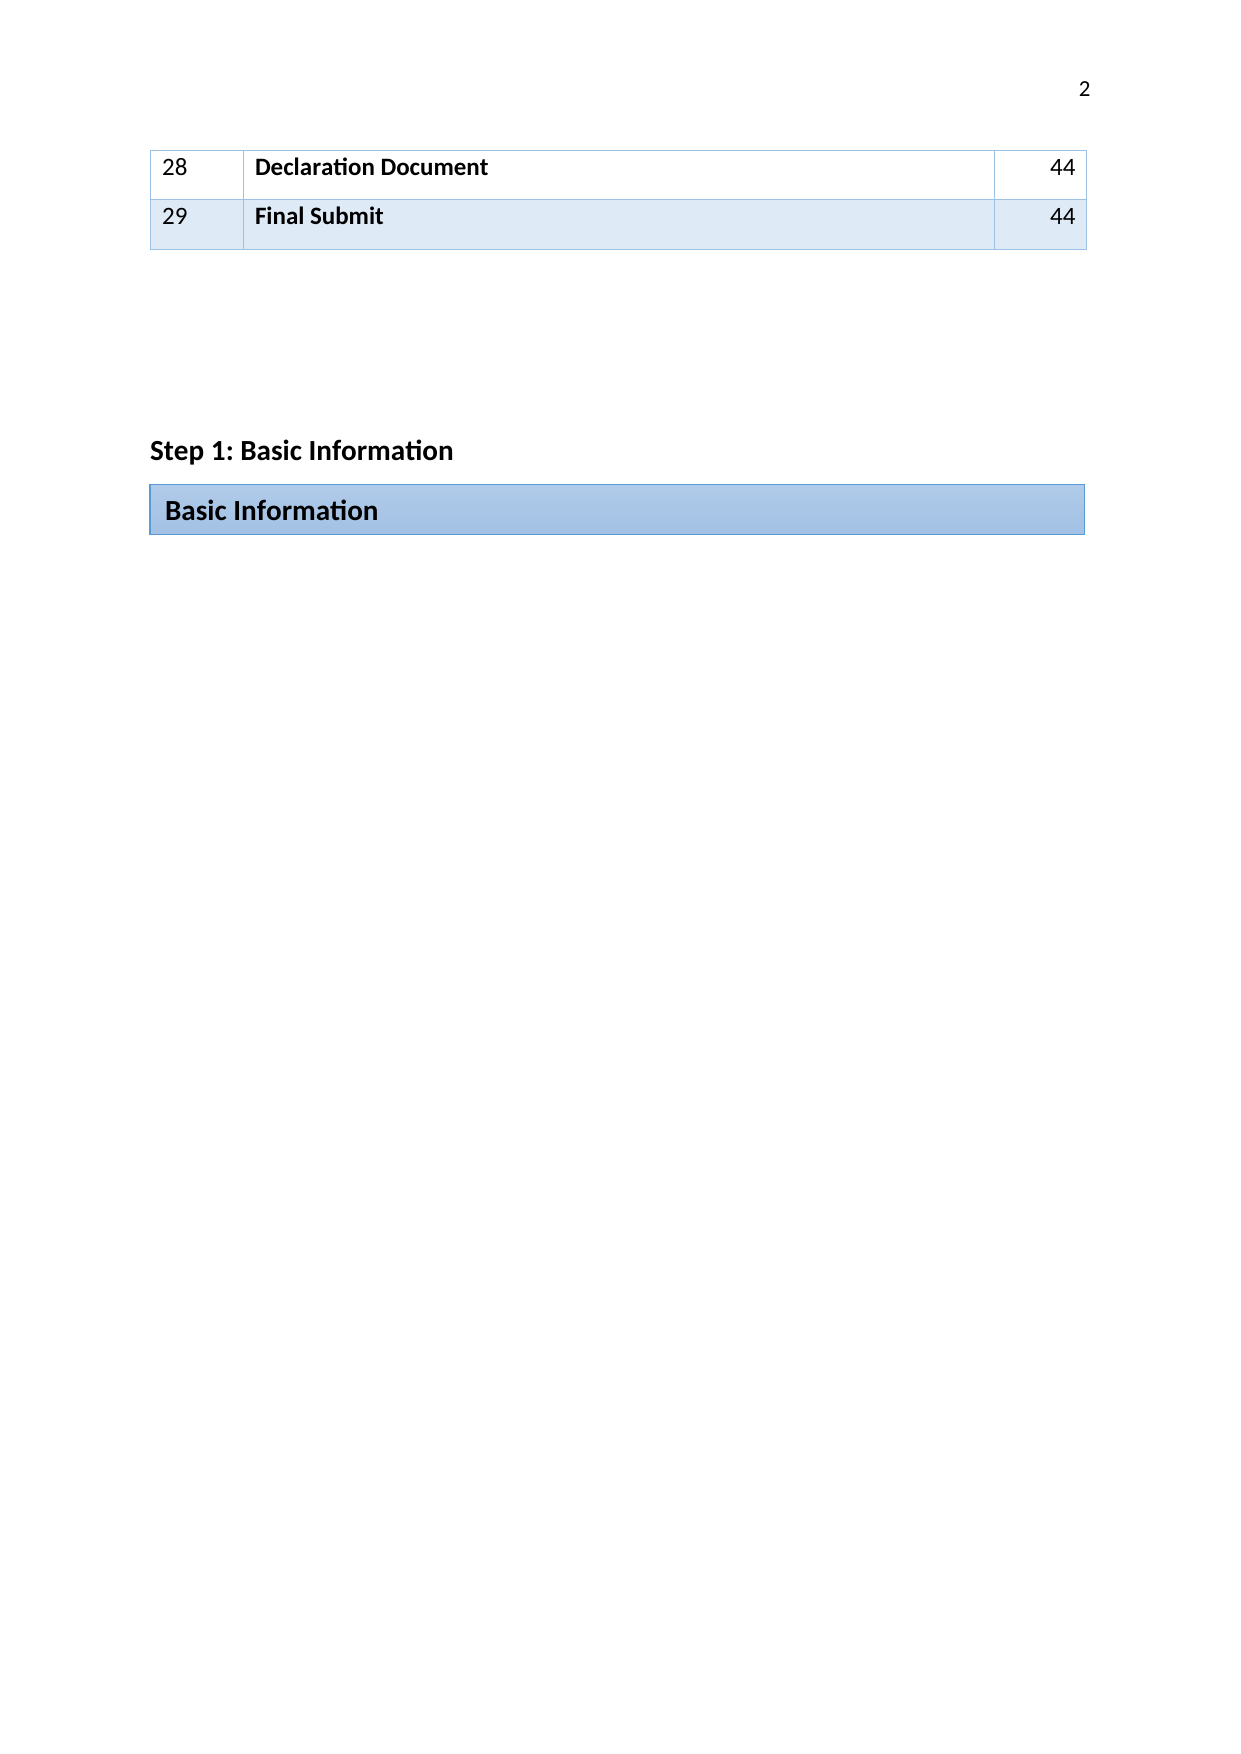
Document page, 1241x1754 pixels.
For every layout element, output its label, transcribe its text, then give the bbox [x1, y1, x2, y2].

table_cell Final Submit [244, 200, 994, 249]
text Step 1: Basic Information [150, 432, 1090, 467]
table_cell 44 [995, 200, 1086, 249]
table_cell Declaration Document [244, 151, 994, 199]
table_cell 44 [995, 151, 1086, 199]
table_cell 29 [151, 200, 243, 249]
table_cell 28 [151, 151, 243, 199]
